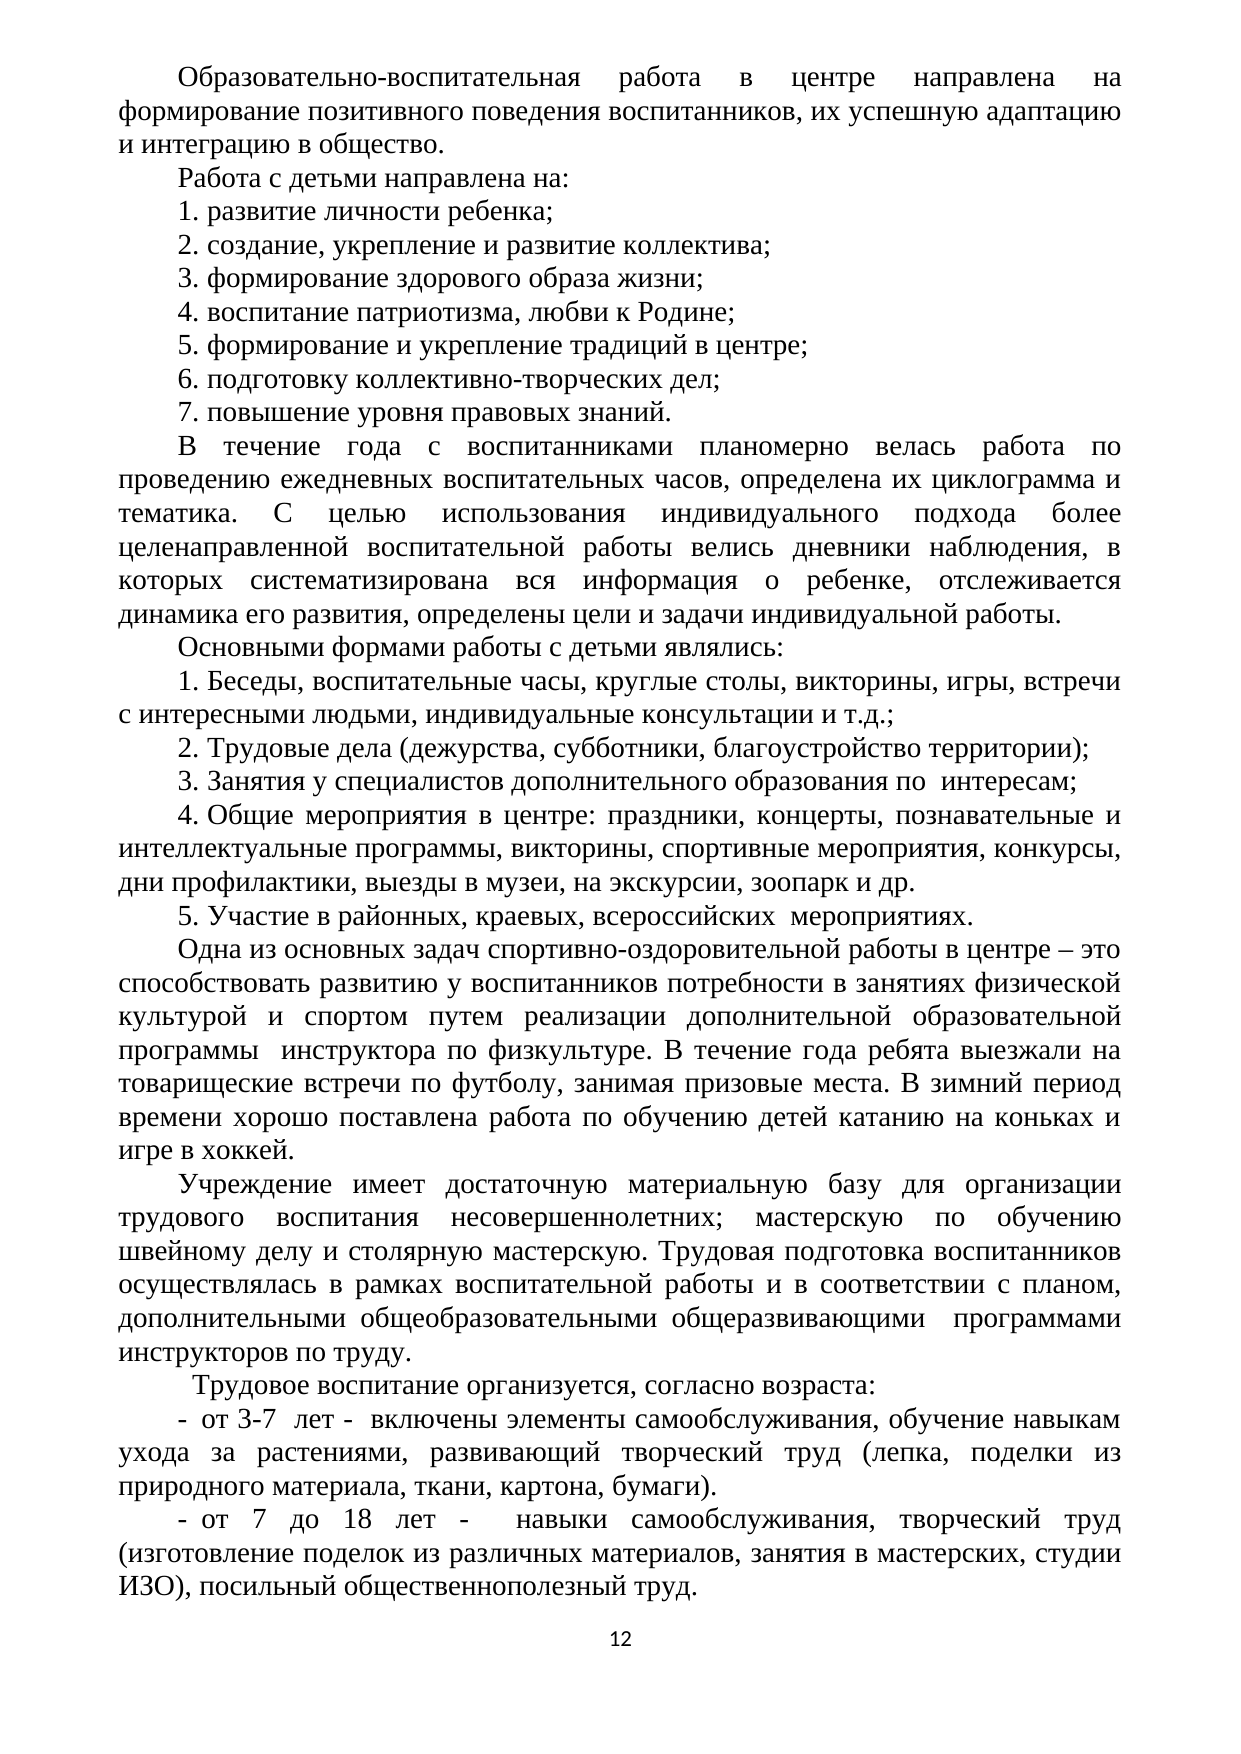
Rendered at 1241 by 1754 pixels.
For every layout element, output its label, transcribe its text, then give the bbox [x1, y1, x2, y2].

list Трудовые дела (дежурства, субботники, благоустройство территории); [118, 730, 1122, 763]
list развитие личности ребенка; [118, 193, 1122, 227]
list формирование здорового образа жизни; [118, 260, 1122, 294]
list воспитание патриотизма, любви к Родине; [118, 294, 1122, 327]
list подготовку коллективно-творческих дел; [118, 361, 1122, 394]
list от 7 до 18 лет - навыки самообслуживания, творческий труд (изготовление поделок из различных материалов, занятия в мастерских, студии ИЗО), посильный общественнополезный труд. [118, 1501, 1122, 1602]
text Работа с детьми направлена на: [118, 160, 1122, 193]
text Учреждение имеет достаточную материальную базу для организации трудового воспитания несовершеннолетних; мастерскую по обучению швейному делу и столярную мастерскую. Трудовая подготовка воспитанников осуществлялась в рамках воспитательной работы и в соответствии с планом, дополнительными общеобразовательными общеразвивающими программами инструкторов по труду. [118, 1166, 1122, 1367]
list Беседы, воспитательные часы, круглые столы, викторины, игры, встречи с интересными людьми, индивидуальные консультации и т.д.; [118, 663, 1122, 730]
text Одна из основных задач спортивно-оздоровительной работы в центре – это способствовать развитию у воспитанников потребности в занятиях физической культурой и спортом путем реализации дополнительной образовательной программы инструктора по физкультуре. В течение года ребята выезжали на товарищеские встречи по футболу, занимая призовые места. В зимний период времени хорошо поставлена работа по обучению детей катанию на коньках и игре в хоккей. [118, 931, 1122, 1166]
text Образовательно-воспитательная работа в центре направлена на формирование позитивного поведения воспитанников, их успешную адаптацию и интеграцию в общество. [118, 59, 1122, 160]
list от 3-7 лет - включены элементы самообслуживания, обучение навыкам ухода за растениями, развивающий творческий труд (лепка, поделки из природного материала, ткани, картона, бумаги). [118, 1401, 1122, 1501]
list Занятия у специалистов дополнительного образования по интересам; [118, 763, 1122, 797]
text Основными формами работы с детьми являлись: [118, 629, 1122, 663]
list создание, укрепление и развитие коллектива; [118, 227, 1122, 260]
list повышение уровня правовых знаний. [118, 394, 1122, 428]
list формирование и укрепление традиций в центре; [118, 327, 1122, 361]
text Трудовое воспитание организуется, согласно возраста: [118, 1367, 1122, 1401]
text В течение года с воспитанниками планомерно велась работа по проведению ежедневных воспитательных часов, определена их циклограмма и тематика. С целью использования индивидуального подхода более целенаправленной воспитательной работы велись дневники наблюдения, в которых систематизирована вся информация о ребенке, отслеживается динамика его развития, определены цели и задачи индивидуальной работы. [118, 428, 1122, 629]
list Участие в районных, краевых, всероссийских мероприятиях. [118, 898, 1122, 931]
list Общие мероприятия в центре: праздники, концерты, познавательные и интеллектуальные программы, викторины, спортивные мероприятия, конкурсы, дни профилактики, выезды в музеи, на экскурсии, зоопарк и др. [118, 797, 1122, 898]
